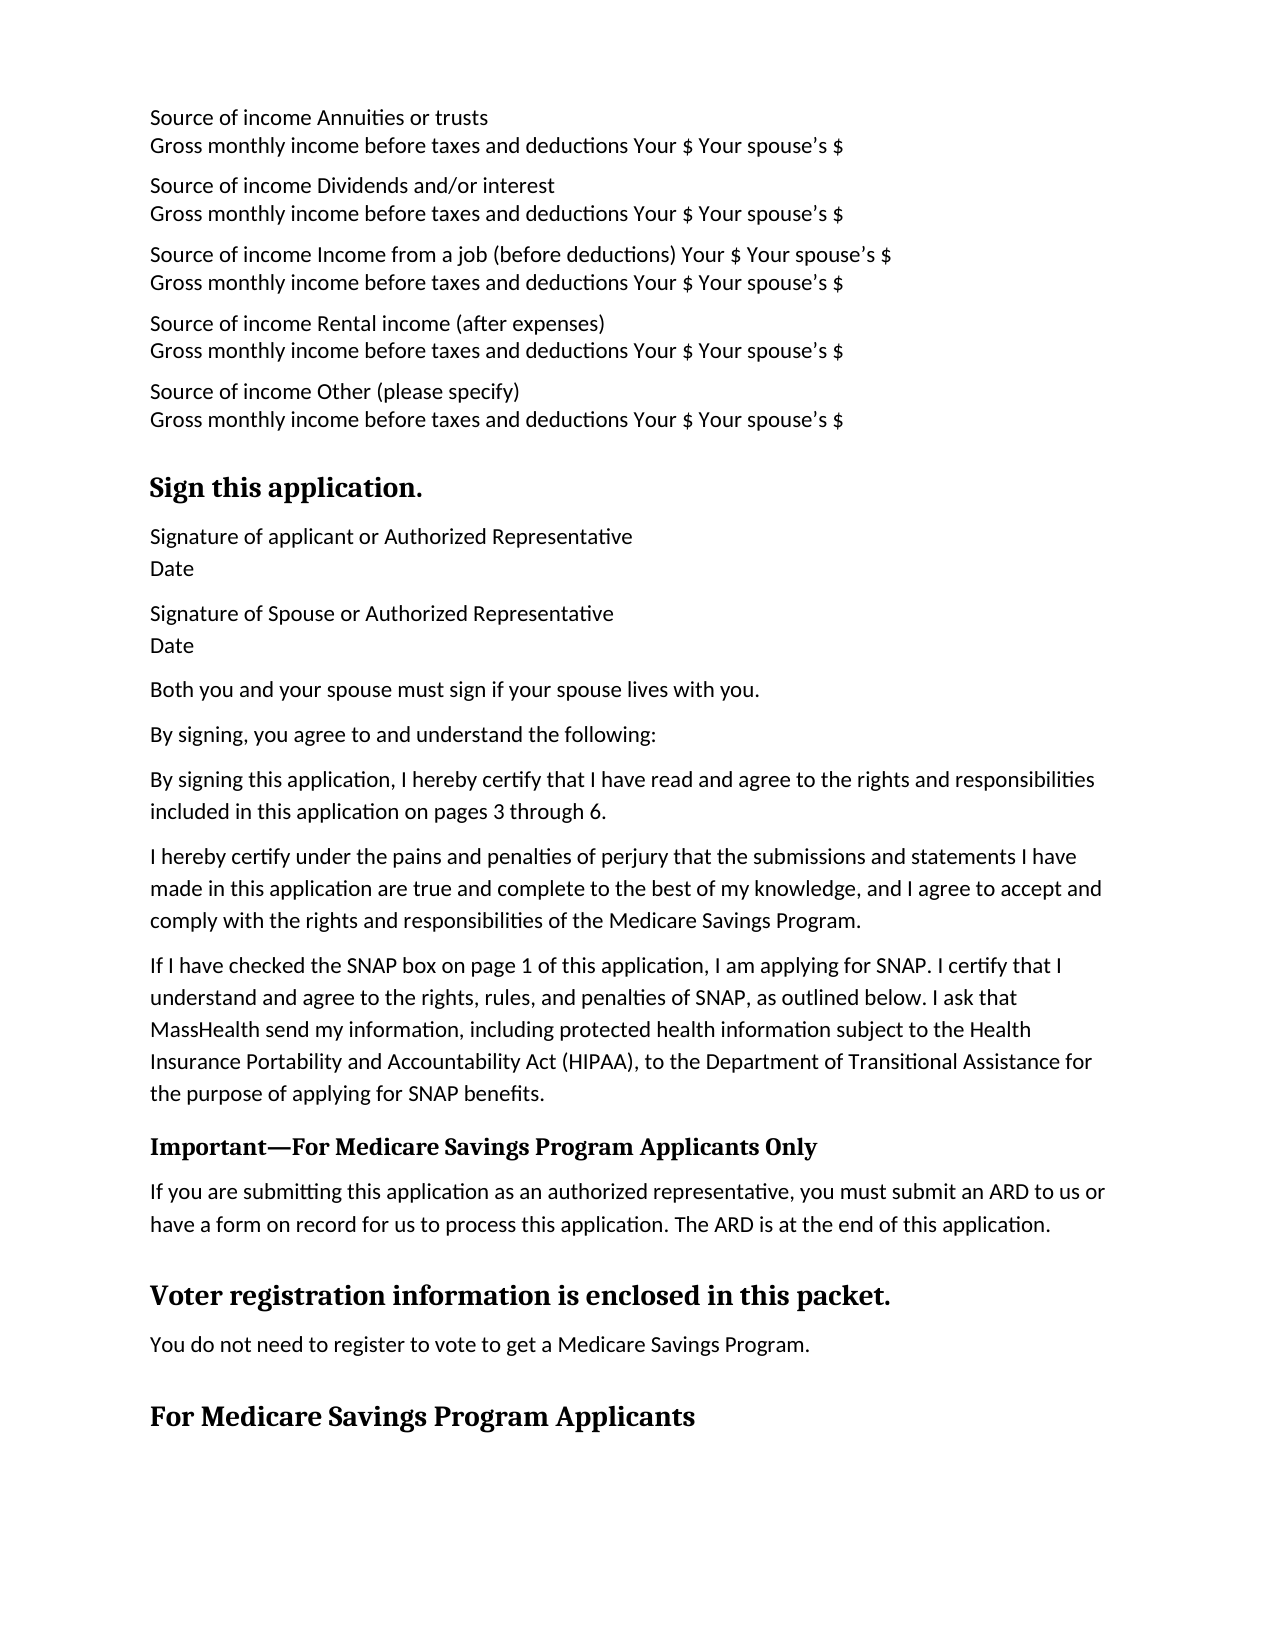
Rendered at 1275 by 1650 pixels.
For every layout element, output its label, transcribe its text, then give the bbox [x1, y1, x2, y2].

text Source of income Income from a job (before deductions) Your $ Your spouse’s $ Gross monthly income before taxes and deductions Your $ Your spouse’s $ [150, 240, 1125, 296]
text Source of income Rental income (after expenses) Gross monthly income before taxes and deductions Your $ Your spouse’s $ [150, 309, 1125, 365]
text Source of income Other (please specify) Gross monthly income before taxes and deductions Your $ Your spouse’s $ [150, 377, 1125, 433]
text Signature of Spouse or Authorized Representative Date [150, 599, 1125, 659]
text You do not need to register to vote to get a Medicare Savings Program. [150, 1330, 1125, 1358]
text Both you and your spouse must sign if your spouse lives with you. [150, 676, 1125, 703]
text By signing, you agree to and understand the following: [150, 720, 1125, 748]
text If I have checked the SNAP box on page 1 of this application, I am applying for SNAP. I certify that I understand and agree to the rights, rules, and penalties of SNAP, as outlined below. I ask that MassHealth send my information, including protected health information subject to the Health Insurance Portability and Accountability Act (HIPAA), to the Department of Transitional Assistance for the purpose of applying for SNAP benefits. [150, 951, 1125, 1108]
text Signature of applicant or Authorized Representative Date [150, 522, 1125, 582]
text I hereby certify under the pains and penalties of perjury that the submissions and statements I have made in this application are true and complete to the best of my knowledge, and I agree to accept and comply with the rights and responsibilities of the Medicare Savings Program. [150, 842, 1125, 934]
text Source of income Dividends and/or interest Gross monthly income before taxes and deductions Your $ Your spouse’s $ [150, 172, 1125, 228]
subtitle Important—For Medicare Savings Program Applicants Only [150, 1133, 1125, 1161]
subtitle Sign this application. [150, 471, 1125, 504]
text If you are submitting this application as an authorized representative, you must submit an ARD to us or have a form on record for us to process this application. The ARD is at the end of this application. [150, 1177, 1125, 1238]
subtitle Voter registration information is enclosed in this packet. [150, 1279, 1125, 1313]
text Source of income Annuities or trusts Gross monthly income before taxes and deductions Your $ Your spouse’s $ [150, 103, 1125, 159]
text By signing this application, I hereby certify that I have read and agree to the rights and responsibilities included in this application on pages 3 through 6. [150, 765, 1125, 825]
subtitle For Medicare Savings Program Applicants [150, 1400, 1125, 1434]
